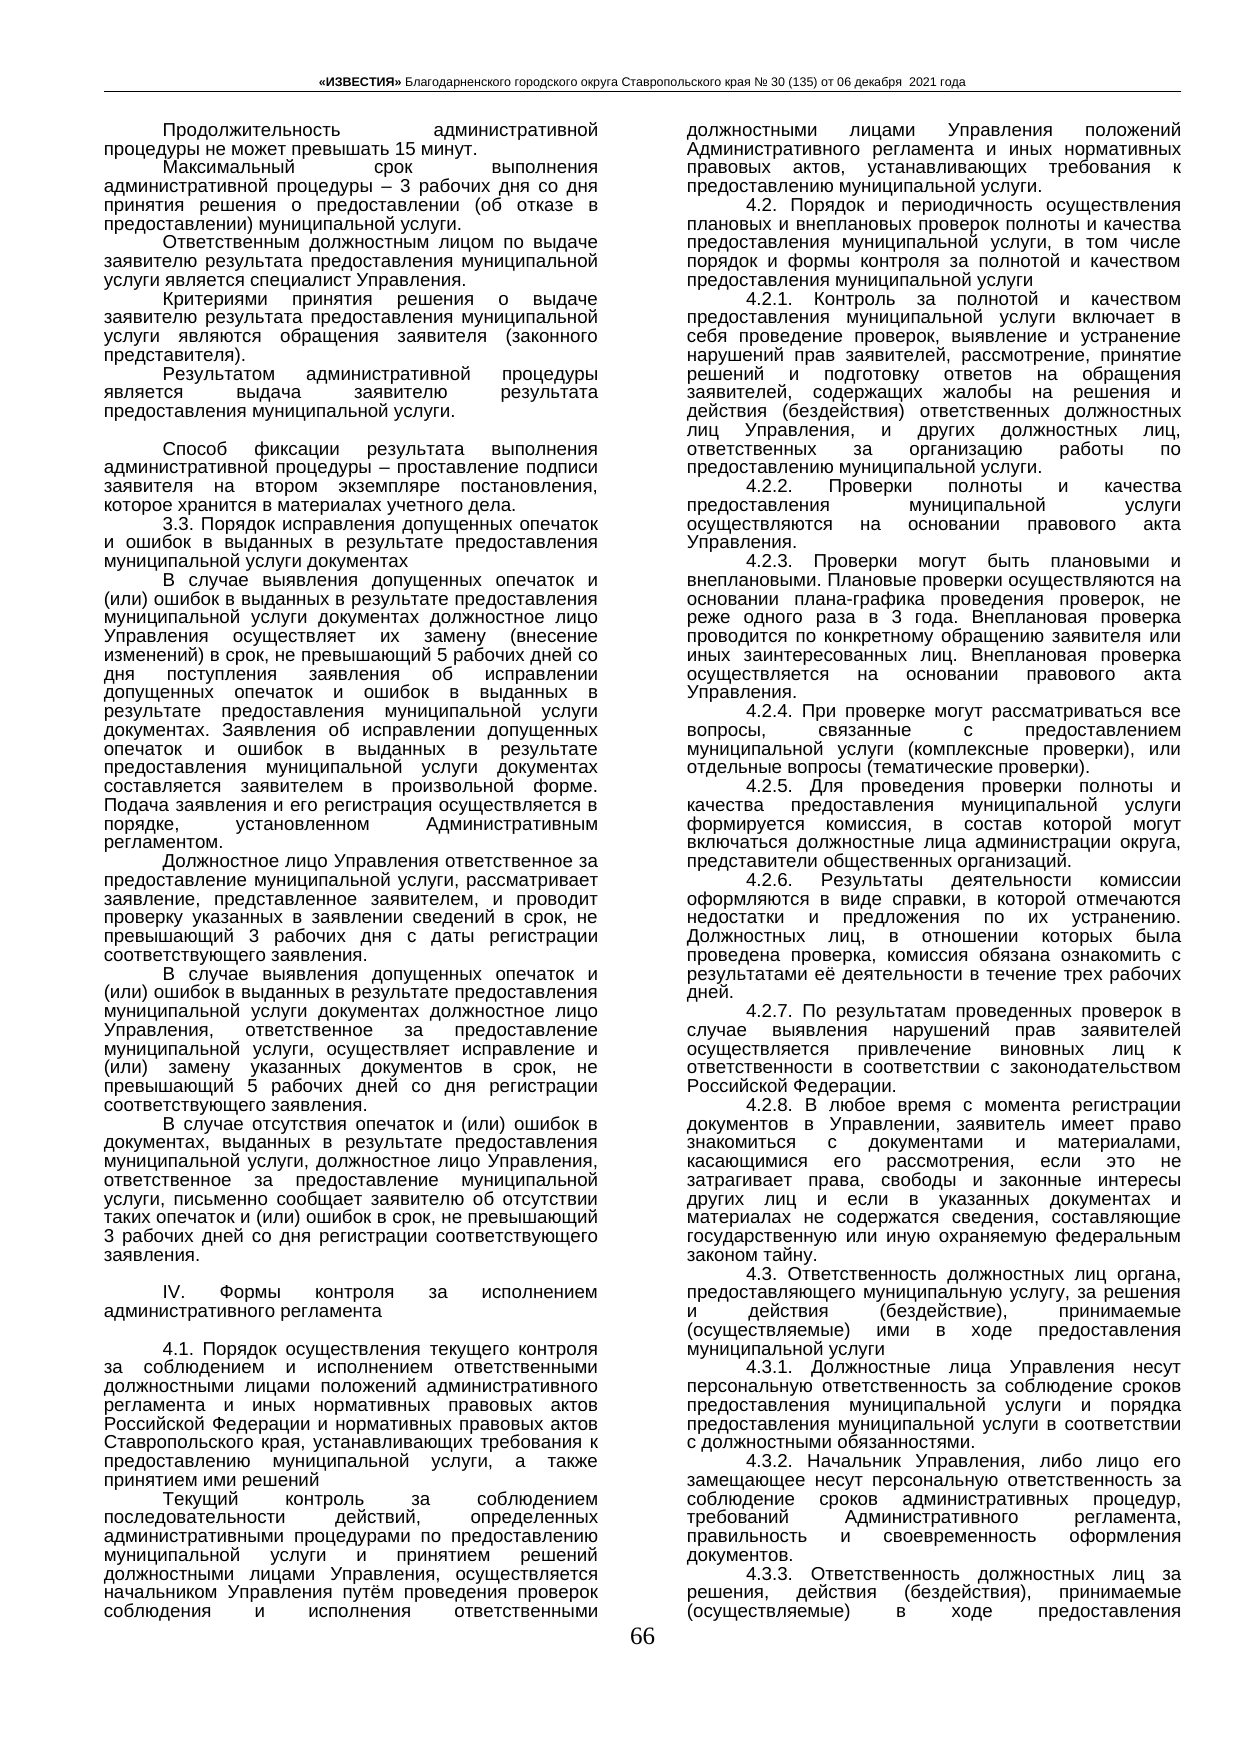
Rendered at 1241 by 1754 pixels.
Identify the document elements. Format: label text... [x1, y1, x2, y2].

text Способ фиксации результата выполнения административной процедуры – проставление подписи заявителя на втором экземпляре постановления, которое хранится в материалах учетного дела. [103, 440, 598, 515]
text 4.2. Порядок и периодичность осуществления плановых и внеплановых проверок полноты и качества предоставления муниципальной услуги, в том числе порядок и формы контроля за полнотой и качеством предоставления муниципальной услуги [687, 196, 1181, 290]
text 4.2.7. По результатам проведенных проверок в случае выявления нарушений прав заявителей осуществляется привлечение виновных лиц к ответственности в соответствии с законодательством Российской Федерации. [687, 1002, 1181, 1096]
text Ответственным должностным лицом по выдаче заявителю результата предоставления муниципальной услуги является специалист Управления. [103, 234, 598, 290]
text 4.3. Ответственность должностных лиц органа, предоставляющего муниципальную услугу, за решения и действия (бездействие), принимаемые (осуществляемые) ими в ходе предоставления муниципальной услуги [687, 1265, 1181, 1359]
text IV. Формы контроля за исполнением административного регламента [103, 1284, 598, 1321]
text 4.3.2. Начальник Управления, либо лицо его замещающее несут персональную ответственность за соблюдение сроков административных процедур, требований Административного регламента, правильность и своевременность оформления документов. [687, 1452, 1181, 1565]
text Продолжительность административной процедуры не может превышать 15 минут. [103, 121, 598, 159]
text В случае выявления допущенных опечаток и (или) ошибок в выданных в результате предоставления муниципальной услуги документах должностное лицо Управления осуществляет их замену (внесение изменений) в срок, не превышающий 5 рабочих дней со дня поступления заявления об исправлении допущенных опечаток и ошибок в выданных в результате предоставления муниципальной услуги документах. Заявления об исправлении допущенных опечаток и ошибок в выданных в результате предоставления муниципальной услуги документах составляется заявителем в произвольной форме. Подача заявления и его регистрация осуществляется в порядке, установленном Административным регламентом. [103, 571, 598, 852]
text 4.2.5. Для проведения проверки полноты и качества предоставления муниципальной услуги формируется комиссия, в состав которой могут включаться должностные лица администрации округа, представители общественных организаций. [687, 777, 1181, 871]
text 4.2.3. Проверки могут быть плановыми и внеплановыми. Плановые проверки осуществляются на основании плана-графика проведения проверок, не реже одного раза в 3 года. Внеплановая проверка проводится по конкретному обращению заявителя или иных заинтересованных лиц. Внеплановая проверка осуществляется на основании правового акта Управления. [687, 552, 1181, 702]
text Результатом административной процедуры является выдача заявителю результата предоставления муниципальной услуги. [103, 365, 598, 421]
text 4.2.1. Контроль за полнотой и качеством предоставления муниципальной услуги включает в себя проведение проверок, выявление и устранение нарушений прав заявителей, рассмотрение, принятие решений и подготовку ответов на обращения заявителей, содержащих жалобы на решения и действия (бездействия) ответственных должностных лиц Управления, и других должностных лиц, ответственных за организацию работы по предоставлению муниципальной услуги. [687, 290, 1181, 477]
text 4.1. Порядок осуществления текущего контроля за соблюдением и исполнением ответственными должностными лицами положений административного регламента и иных нормативных правовых актов Российской Федерации и нормативных правовых актов Ставропольского края, устанавливающих требования к предоставлению муниципальной услуги, а также принятием ими решений [103, 1340, 598, 1490]
text 4.2.4. При проверке могут рассматриваться все вопросы, связанные с предоставлением муниципальной услуги (комплексные проверки), или отдельные вопросы (тематические проверки). [687, 702, 1181, 777]
text В случае выявления допущенных опечаток и (или) ошибок в выданных в результате предоставления муниципальной услуги документах должностное лицо Управления, ответственное за предоставление муниципальной услуги, осуществляет исправление и (или) замену указанных документов в срок, не превышающий 5 рабочих дней со дня регистрации соответствующего заявления. [103, 965, 598, 1115]
text 4.2.8. В любое время с момента регистрации документов в Управлении, заявитель имеет право знакомиться с документами и материалами, касающимися его рассмотрения, если это не затрагивает права, свободы и законные интересы других лиц и если в указанных документах и материалах не содержатся сведения, составляющие государственную или иную охраняемую федеральным законом тайну. [687, 1096, 1181, 1265]
text Должностное лицо Управления ответственное за предоставление муниципальной услуги, рассматривает заявление, представленное заявителем, и проводит проверку указанных в заявлении сведений в срок, не превышающий 3 рабочих дня с даты регистрации соответствующего заявления. [103, 852, 598, 965]
text 4.2.2. Проверки полноты и качества предоставления муниципальной услуги осуществляются на основании правового акта Управления. [687, 477, 1181, 552]
text 4.2.6. Результаты деятельности комиссии оформляются в виде справки, в которой отмечаются недостатки и предложения по их устранению. Должностных лиц, в отношении которых была проведена проверка, комиссия обязана ознакомить с результатами её деятельности в течение трех рабочих дней. [687, 871, 1181, 1002]
text 3.3. Порядок исправления допущенных опечаток и ошибок в выданных в результате предоставления муниципальной услуги документах [103, 515, 598, 571]
text Максимальный срок выполнения административной процедуры – 3 рабочих дня со дня принятия решения о предоставлении (об отказе в предоставлении) муниципальной услуги. [103, 159, 598, 234]
text Текущий контроль за соблюдением последовательности действий, определенных административными процедурами по предоставлению муниципальной услуги и принятием решений должностными лицами Управления, осуществляется начальником Управления путём проведения проверок соблюдения и исполнения ответственными должностными лицами Управления положений Административного регламента и иных нормативных правовых актов, устанавливающих требования к предоставлению муниципальной услуги. [103, 1490, 598, 1621]
text В случае отсутствия опечаток и (или) ошибок в документах, выданных в результате предоставления муниципальной услуги, должностное лицо Управления, ответственное за предоставление муниципальной услуги, письменно сообщает заявителю об отсутствии таких опечаток и (или) ошибок в срок, не превышающий 3 рабочих дней со дня регистрации соответствующего заявления. [103, 1115, 598, 1265]
text Критериями принятия решения о выдаче заявителю результата предоставления муниципальной услуги являются обращения заявителя (законного представителя). [103, 290, 598, 365]
text Текущий контроль за соблюдением последовательности действий, определенных административными процедурами по предоставлению муниципальной услуги и принятием решений должностными лицами Управления, осуществляется начальником Управления путём проведения проверок соблюдения и исполнения ответственными должностными лицами Управления положений Административного регламента и иных нормативных правовых актов, устанавливающих требования к предоставлению муниципальной услуги. [687, 121, 1181, 196]
text 4.3.1. Должностные лица Управления несут персональную ответственность за соблюдение сроков предоставления муниципальной услуги и порядка предоставления муниципальной услуги в соответствии с должностными обязанностями. [687, 1359, 1181, 1452]
